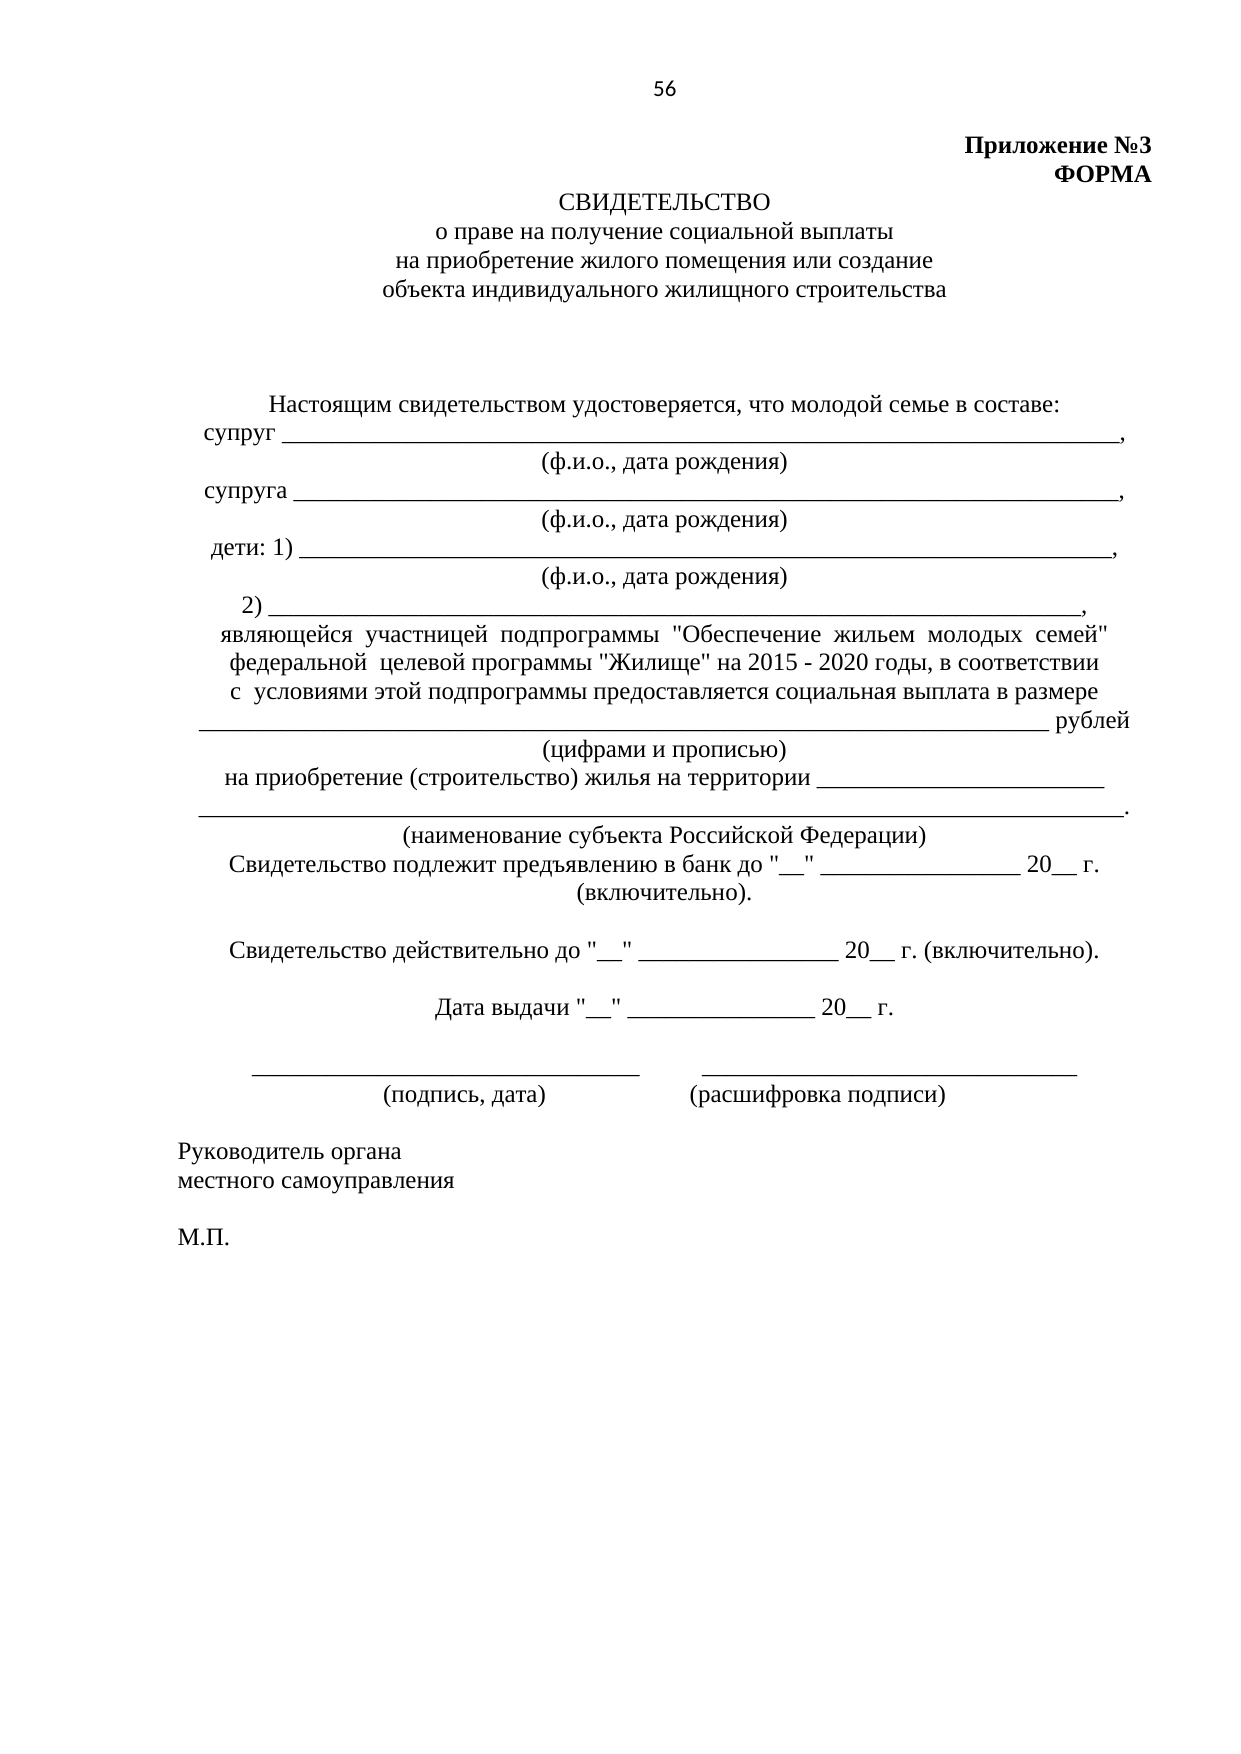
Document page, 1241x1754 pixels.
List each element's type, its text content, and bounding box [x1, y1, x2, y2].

text 2) _________________________________________________________________, [177, 590, 1152, 619]
text являющейся участницей подпрограммы "Обеспечение жильем молодых семей" [177, 619, 1152, 647]
text Дата выдачи "__" _______________ 20__ г. [177, 992, 1152, 1021]
text о праве на получение социальной выплаты [177, 216, 1152, 245]
text Свидетельство подлежит предъявлению в банк до "__" ________________ 20__ г. [177, 849, 1152, 877]
text __________________________________________________________________________. [177, 791, 1152, 820]
text Свидетельство действительно до "__" ________________ 20__ г. (включительно). [177, 935, 1152, 964]
text (наименование субъекта Российской Федерации) [177, 820, 1152, 849]
text на приобретение (строительство) жилья на территории _______________________ [177, 762, 1152, 791]
text ____________________________________________________________________ рублей [177, 705, 1152, 734]
text М.П. [177, 1222, 1152, 1251]
text объекта индивидуального жилищного строительства [177, 274, 1152, 302]
text (ф.и.о., дата рождения) [177, 446, 1152, 475]
text с условиями этой подпрограммы предоставляется социальная выплата в размере [177, 676, 1152, 705]
text (ф.и.о., дата рождения) [177, 504, 1152, 532]
text (ф.и.о., дата рождения) [177, 561, 1152, 590]
text дети: 1) _________________________________________________________________, [177, 532, 1152, 561]
text супруг ___________________________________________________________________, [177, 417, 1152, 446]
text Руководитель органа [177, 1136, 1152, 1165]
text _______________________________ ______________________________ [177, 1050, 1152, 1079]
text (цифрами и прописью) [177, 734, 1152, 762]
text местного самоуправления [177, 1165, 1152, 1194]
text СВИДЕТЕЛЬСТВО [177, 187, 1152, 216]
text (включительно). [177, 877, 1152, 906]
text (подпись, дата) (расшифровка подписи) [177, 1079, 1152, 1107]
text ФОРМА [177, 159, 1152, 187]
text Настоящим свидетельством удостоверяется, что молодой семье в составе: [177, 389, 1152, 417]
text супруга __________________________________________________________________, [177, 475, 1152, 504]
text федеральной целевой программы "Жилище" на 2015 - 2020 годы, в соответствии [177, 647, 1152, 676]
text Приложение №3 [177, 130, 1152, 159]
text на приобретение жилого помещения или создание [177, 245, 1152, 274]
